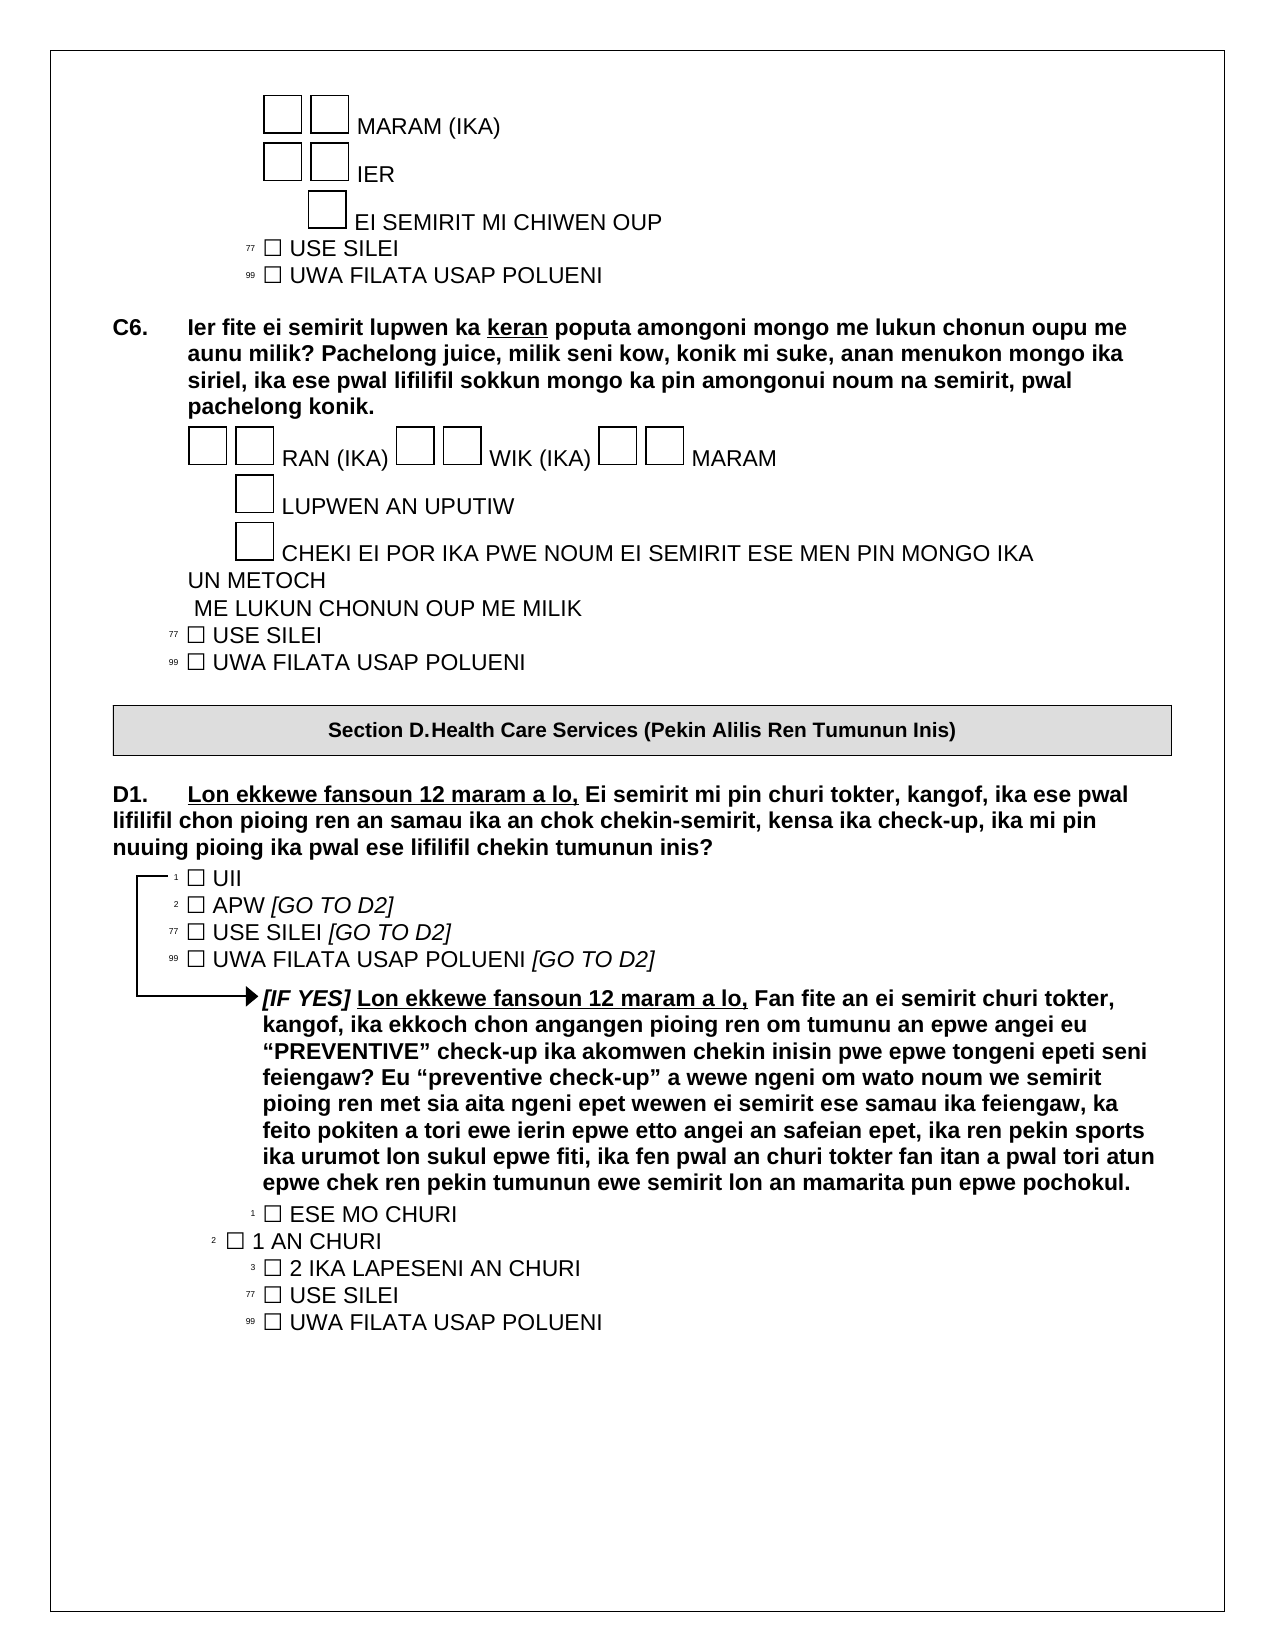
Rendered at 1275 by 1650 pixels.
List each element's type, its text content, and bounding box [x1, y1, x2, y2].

text CHEKI EI POR IKA PWE NOUM EI SEMIRIT ESE MEN PIN MONGO IKA UN METOCH [187, 521, 1162, 593]
list ☐ UWA FILATA USAP POLUENI [255, 1310, 1162, 1335]
list ☐ USE SILEI [178, 623, 1162, 648]
text EI SEMIRIT MI CHIWEN OUP [262, 189, 1162, 235]
list ☐ 1 AN CHURI [150, 1229, 1162, 1254]
text MARAM (IKA) [262, 94, 1162, 139]
list ☐ ESE MO CHURI [255, 1202, 1162, 1227]
list ☐ UWA FILATA USAP POLUENI [255, 264, 1162, 289]
text IER [262, 141, 1162, 187]
subtitle Health Care Services (Pekin Alilis Ren Tumunun Inis) [114, 706, 1171, 755]
list ☐ UWA FILATA USAP POLUENI [178, 651, 1162, 676]
text [IF YES] Lon ekkewe fansoun 12 maram a lo, Fan fite an ei semirit churi tokter, kangof, ika ekkoch chon angangen pioing ren om tumunu an epwe angei eu “PREVENTIVE” check-up ika akomwen chekin inisin pwe epwe tongeni epeti seni feiengaw? Eu “preventive check-up” a wewe ngeni om wato noum we semirit pioing ren met sia aita ngeni epet wewen ei semirit ese samau ika feiengaw, ka feito pokiten a tori ewe ierin epwe etto angei an safeian epet, ika ren pekin sports ika urumot lon sukul epwe fiti, ika fen pwal an churi tokter fan itan a pwal tori atun epwe chek ren pekin tumunun ewe semirit lon an mamarita pun epwe pochokul. [262, 985, 1162, 1196]
list ☐ USE SILEI [GO TO D2] [178, 920, 1162, 945]
list ☐ UII [178, 866, 1162, 891]
list ☐ USE SILEI [255, 1283, 1162, 1308]
text LUPWEN AN UPUTIW [187, 473, 1162, 519]
text RAN (IKA) WIK (IKA) MARAM [187, 426, 1162, 471]
text ☐ 2 IKA LAPESENI AN CHURI [255, 1256, 1162, 1281]
list C6. Ier fite ei semirit lupwen ka keran poputa amongoni mongo me lukun chonun oupu me aunu milik? Pachelong juice, milik seni kow, konik mi suke, anan menukon mongo ika siriel, ika ese pwal lifilifil sokkun mongo ka pin amongonui noum na semirit, pwal pachelong konik. [112, 314, 1162, 419]
list D1. Lon ekkewe fansoun 12 maram a lo, Ei semirit mi pin churi tokter, kangof, ika ese pwal lifilifil chon pioing ren an samau ika an chok chekin-semirit, kensa ika check-up, ika mi pin nuuing pioing ika pwal ese lifilifil chekin tumunun inis? [112, 781, 1162, 860]
list ☐ USE SILEI [255, 237, 1162, 262]
text ME LUKUN CHONUN OUP ME MILIK [187, 595, 1162, 621]
text ☐ APW [GO TO D2] [178, 893, 1162, 918]
list ☐ UWA FILATA USAP POLUENI [GO TO D2] [178, 947, 1162, 972]
